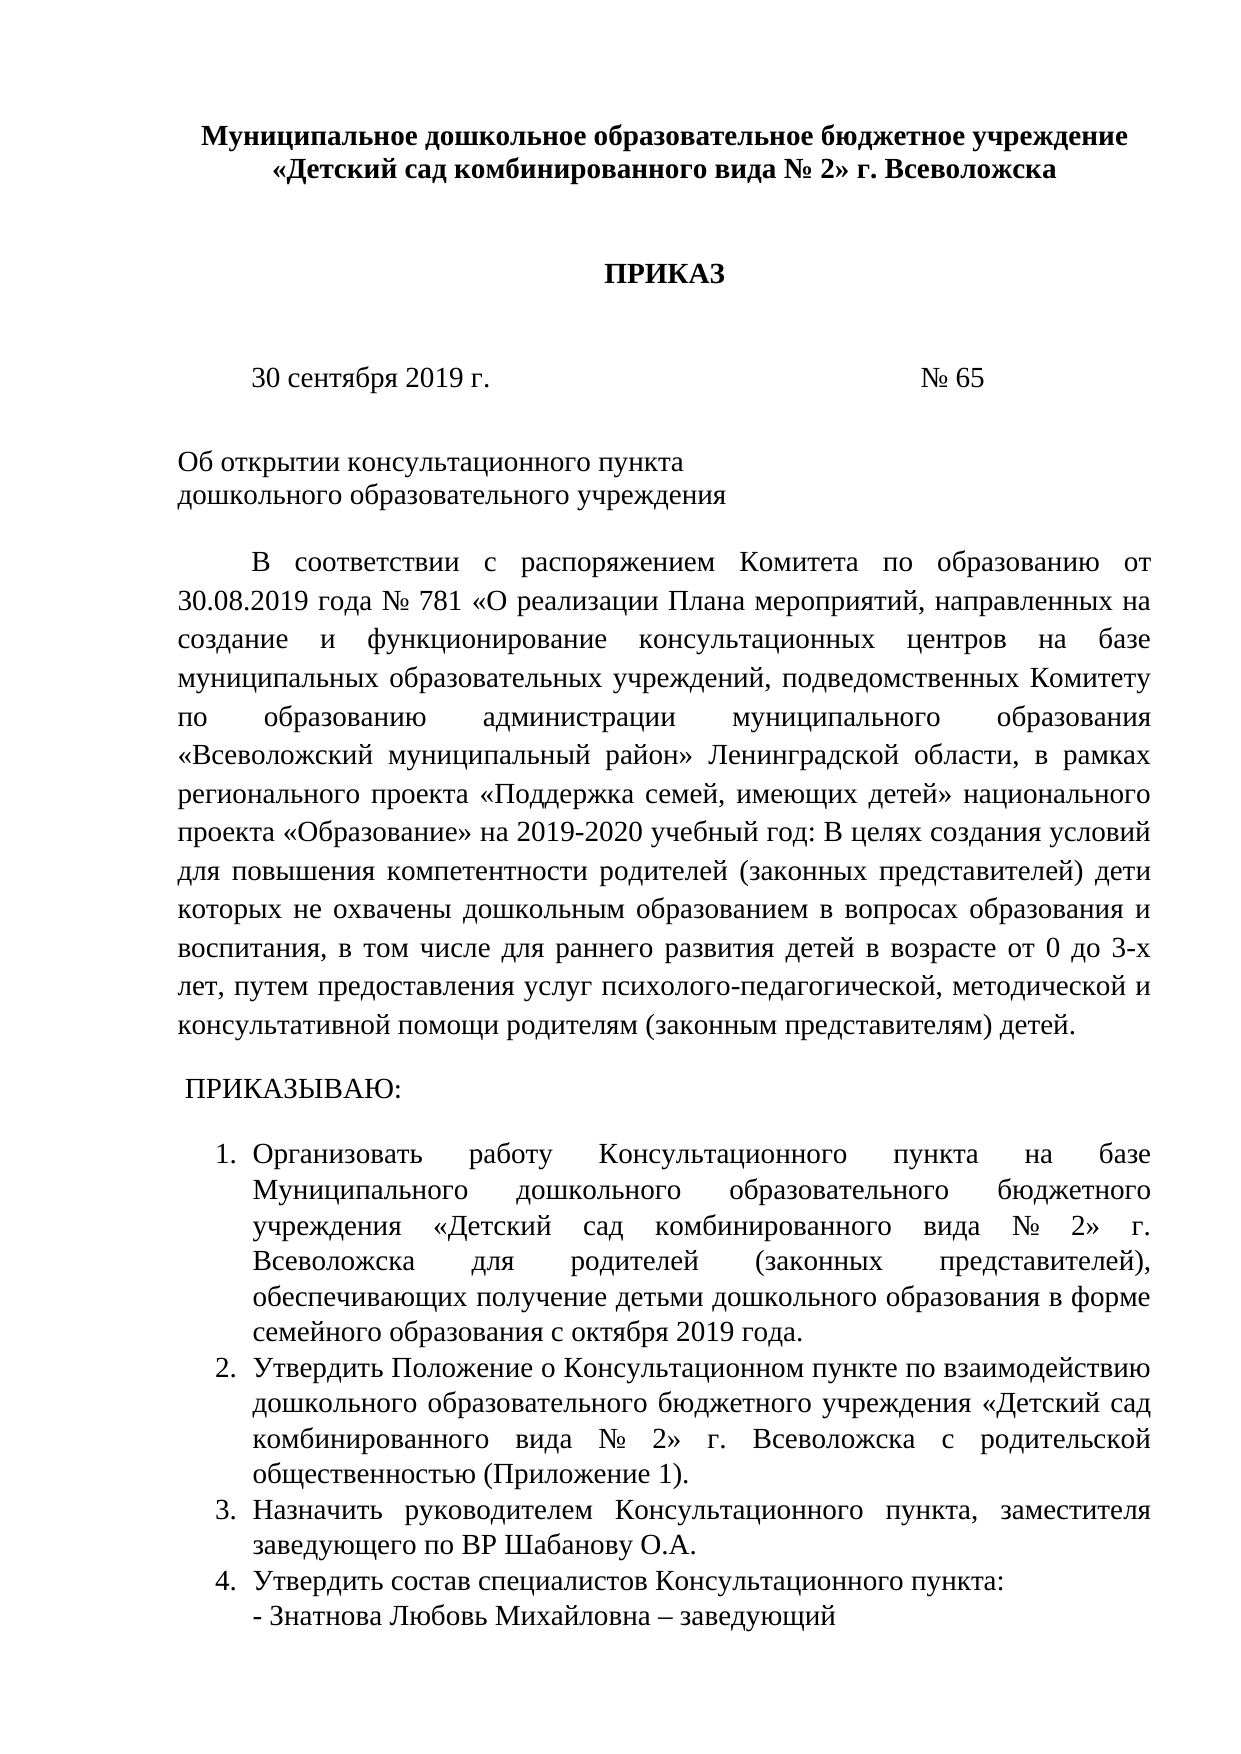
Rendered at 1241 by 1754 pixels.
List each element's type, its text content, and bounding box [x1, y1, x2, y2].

text Об открытии консультационного пункта [177, 444, 1152, 477]
text Муниципальное дошкольное образовательное бюджетное учреждение [177, 118, 1152, 152]
text 30 сентября 2019 г. № 65 [177, 360, 1152, 394]
list Назначить руководителем Консультационного пункта, заместителя заведующего по ВР Шабанову О.А. [215, 1492, 1152, 1561]
list Утвердить состав специалистов Консультационного пункта: [215, 1563, 1152, 1596]
text «Детский сад комбинированного вида № 2» г. Всеволожска [177, 152, 1152, 185]
list Утвердить Положение о Консультационном пункте по взаимодействию дошкольного образовательного бюджетного учреждения «Детский сад комбинированного вида № 2» г. Всеволожска с родительской общественностью (Приложение 1). [215, 1350, 1152, 1490]
text ПРИКАЗЫВАЮ: [177, 1071, 1152, 1106]
list Организовать работу Консультационного пункта на базе Муниципального дошкольного образовательного бюджетного учреждения «Детский сад комбинированного вида № 2» г. Всеволожска для родителей (законных представителей), обеспечивающих получение детьми дошкольного образования в форме семейного образования с октября 2019 года. [215, 1137, 1152, 1348]
text ПРИКАЗ [177, 256, 1152, 289]
list - Знатнова Любовь Михайловна – заведующий [252, 1598, 1152, 1632]
text дошкольного образовательного учреждения [177, 477, 1152, 511]
text В соответствии с распоряжением Комитета по образованию от 30.08.2019 года № 781 «О реализации Плана мероприятий, направленных на создание и функционирование консультационных центров на базе муниципальных образовательных учреждений, подведомственных Комитету по образованию администрации муниципального образования «Всеволожский муниципальный район» Ленинградской области, в рамках регионального проекта «Поддержка семей, имеющих детей» национального проекта «Образование» на 2019-2020 учебный год: В целях создания условий для повышения компетентности родителей (законных представителей) дети которых не охвачены дошкольным образованием в вопросах образования и воспитания, в том числе для раннего развития детей в возрасте от 0 до 3-х лет, путем предоставления услуг психолого-педагогической, методической и консультативной помощи родителям (законным представителям) детей. [177, 544, 1152, 1041]
